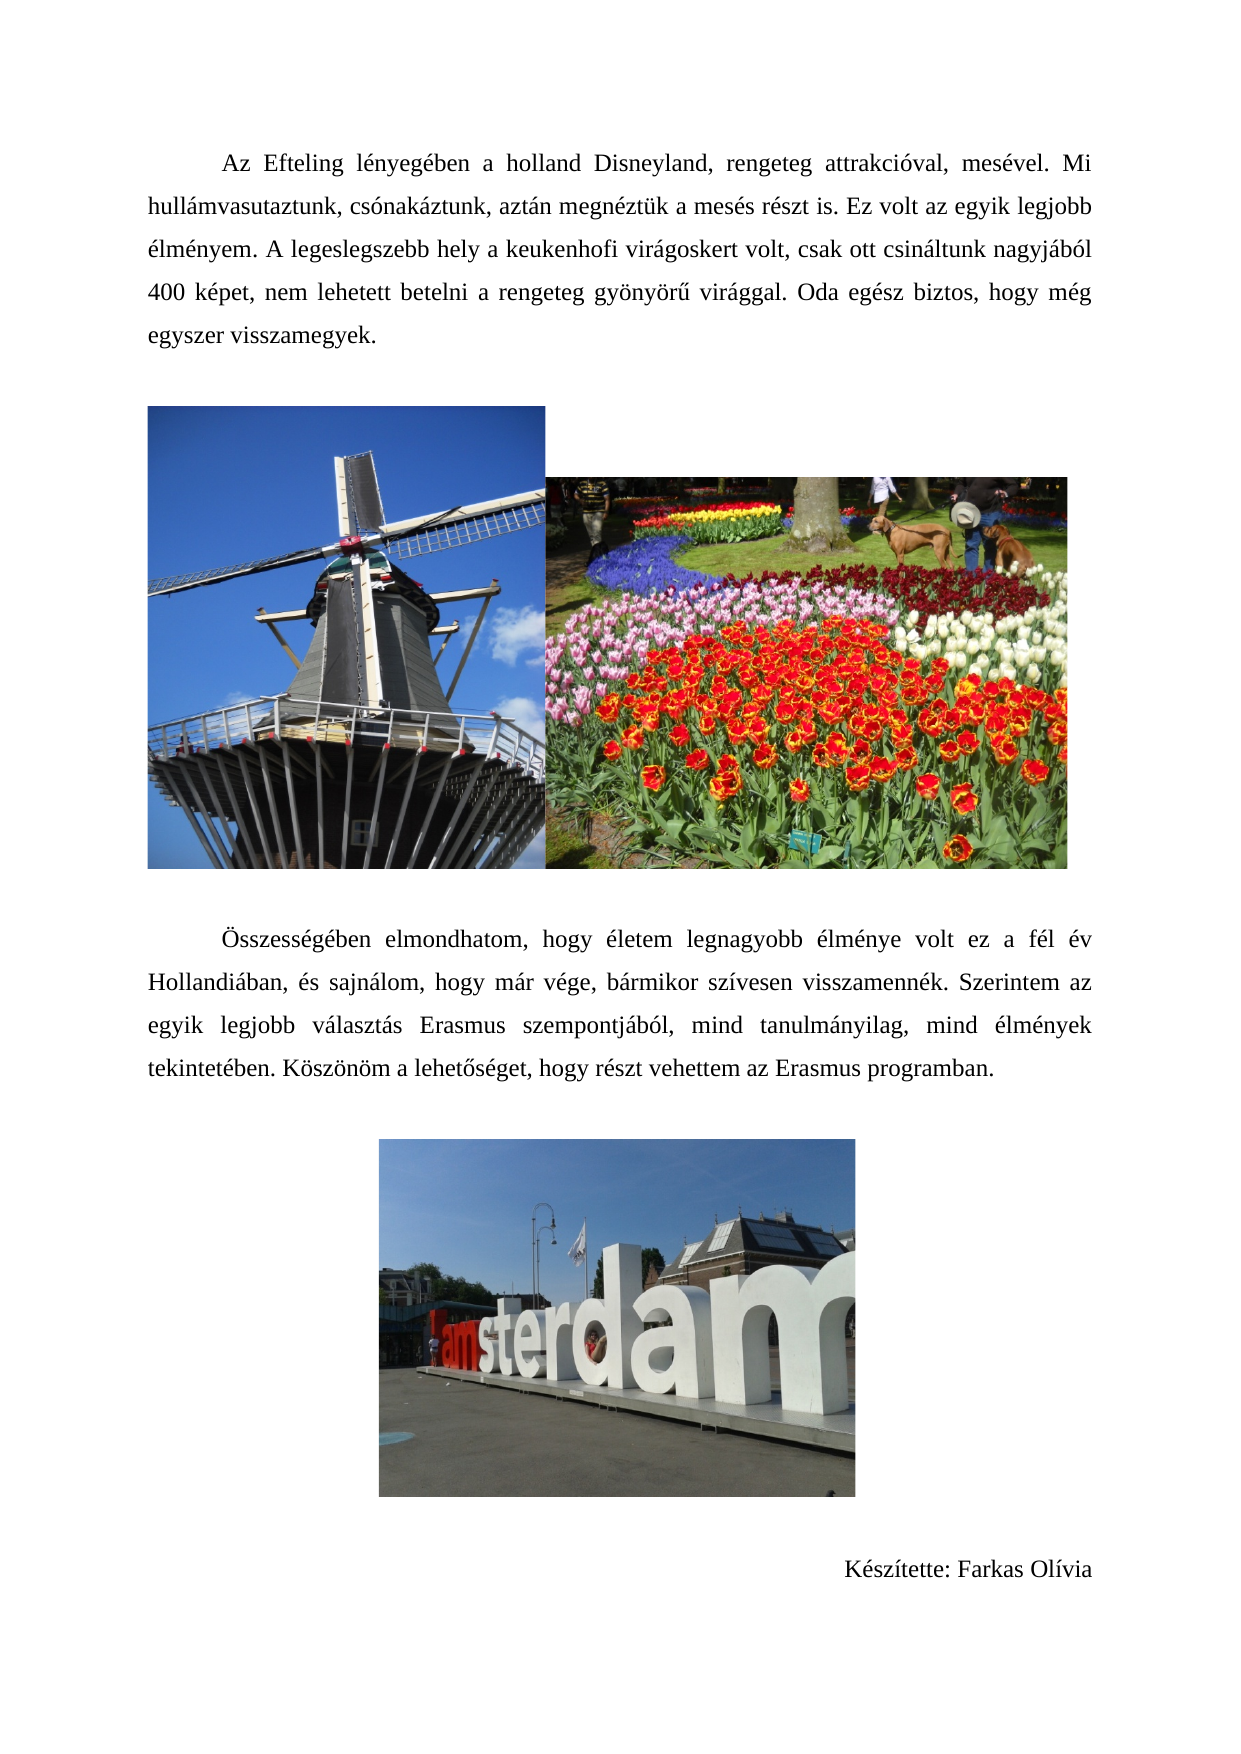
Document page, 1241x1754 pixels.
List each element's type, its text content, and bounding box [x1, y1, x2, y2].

picture [147, 406, 1068, 869]
text Összességében elmondhatom, hogy életem legnagyobb élménye volt ez a fél év Hollandiában, és sajnálom, hogy már vége, bármikor szívesen visszamennék. Szerintem az egyik legjobb választás Erasmus szempontjából, mind tanulmányilag, mind élmények tekintetében. Köszönöm a lehetőséget, hogy részt vehettem az Erasmus programban. [148, 924, 1093, 1082]
text Készítette: Farkas Olívia [148, 1554, 1093, 1583]
picture [378, 1139, 856, 1497]
text Az Efteling lényegében a holland Disneyland, rengeteg attrakcióval, mesével. Mi hullámvasutaztunk, csónakáztunk, aztán megnéztük a mesés részt is. Ez volt az egyik legjobb élményem. A legeslegszebb hely a keukenhofi virágoskert volt, csak ott csináltunk nagyjából 400 képet, nem lehetett betelni a rengeteg gyönyörű virággal. Oda egész biztos, hogy még egyszer visszamegyek. [148, 148, 1093, 349]
